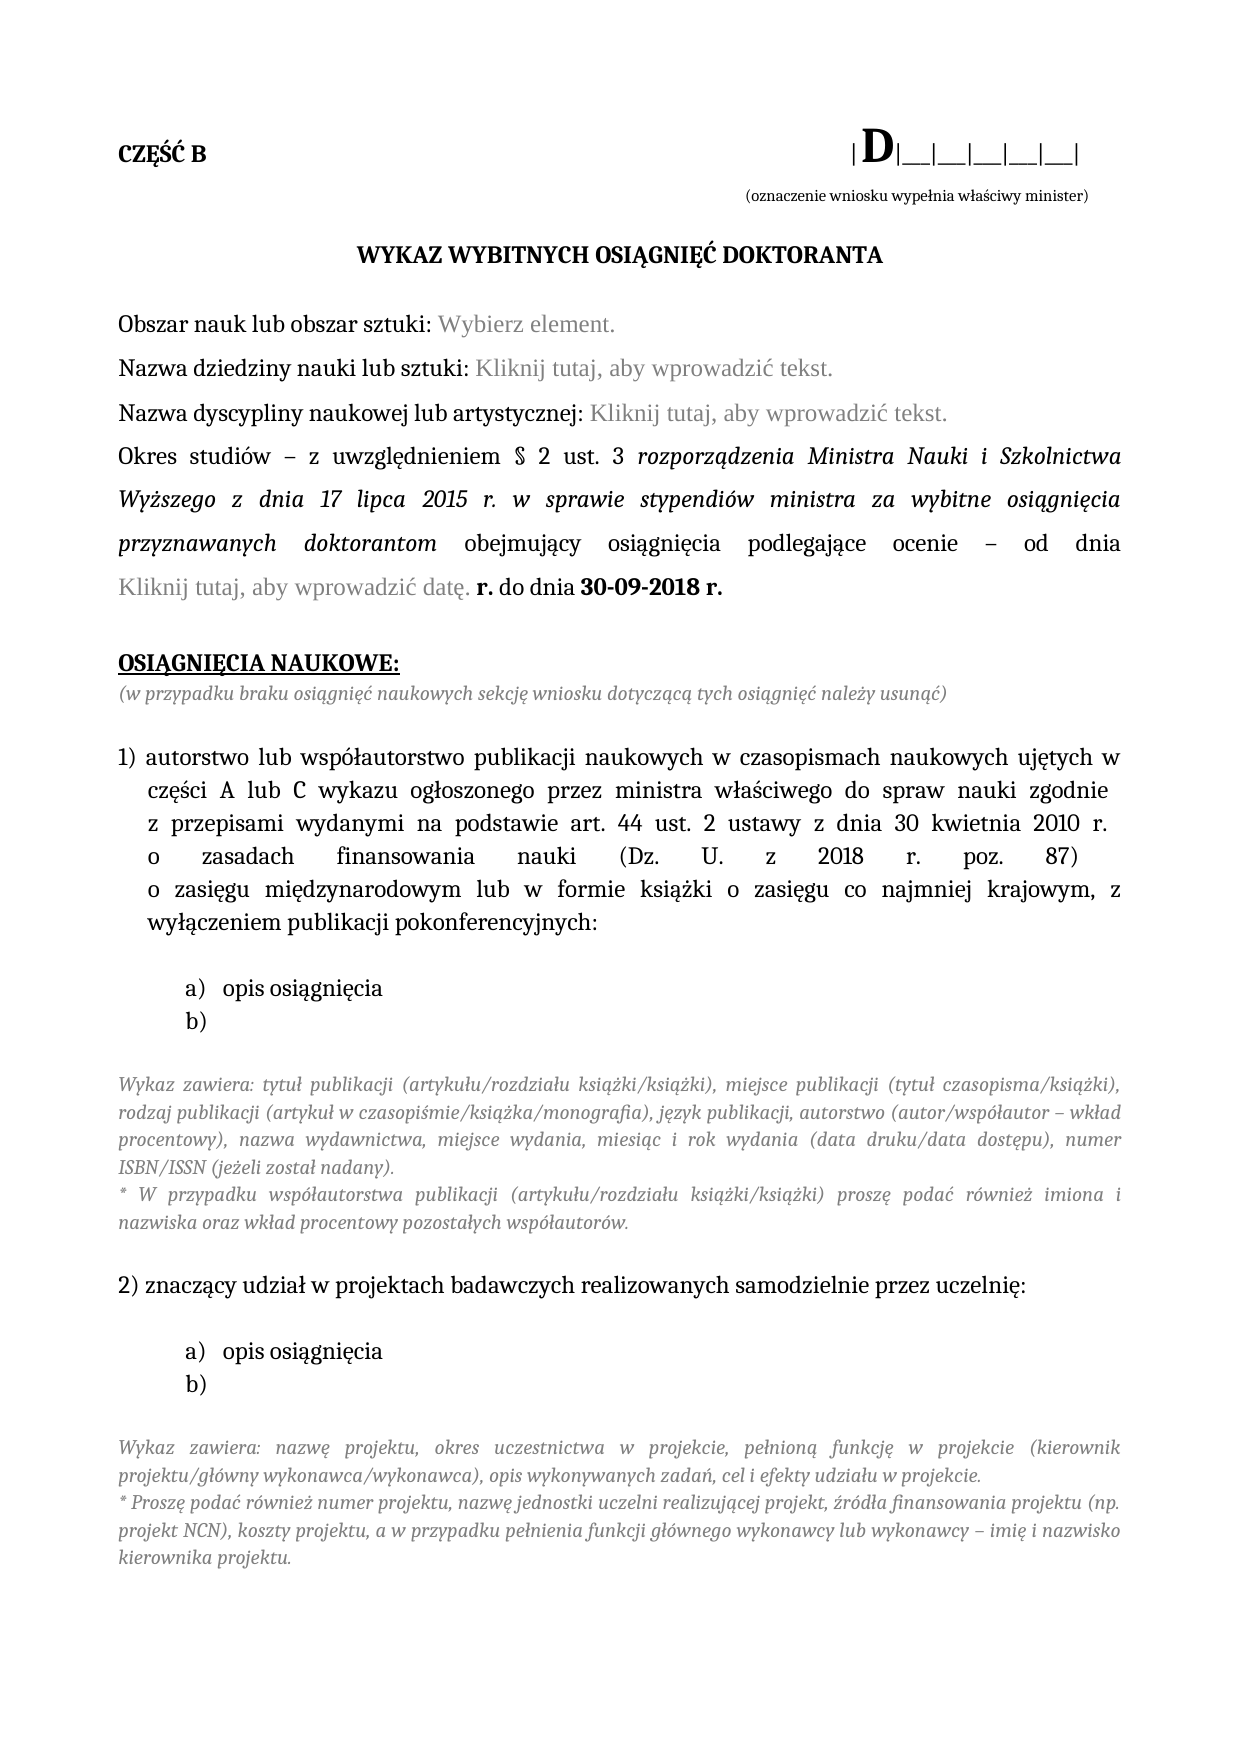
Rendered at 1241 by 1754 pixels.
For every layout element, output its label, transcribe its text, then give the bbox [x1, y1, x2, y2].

text Wykaz zawiera: nazwę projektu, okres uczestnictwa w projekcie, pełnioną funkcję w projekcie (kierownik projektu/główny wykonawca/wykonawca), opis wykonywanych zadań, cel i efekty udziału w projekcie. [118, 1436, 1122, 1487]
text (w przypadku braku osiągnięć naukowych sekcję wniosku dotyczącą tych osiągnięć należy usunąć) [118, 682, 1122, 706]
list opis osiągnięcia [185, 1337, 1122, 1366]
list opis osiągnięcia [185, 974, 1122, 1002]
text Okres studiów – z uwzględnieniem § 2 ust. 3 rozporządzenia Ministra Nauki i Szkolnictwa Wyższego z dnia 17 lipca 2015 r. w sprawie stypendiów ministra za wybitne osiągnięcia przyznawanych doktorantom obejmujący osiągnięcia podlegające ocenie – od dnia Kliknij tutaj, aby wprowadzić datę. r. do dnia 30-09-2018 r. [118, 442, 1122, 601]
text Nazwa dyscypliny naukowej lub artystycznej: Kliknij tutaj, aby wprowadzić tekst. [118, 398, 1122, 427]
text Obszar nauk lub obszar sztuki: Wybierz element. [118, 309, 1122, 339]
text 2) znaczący udział w projektach badawczych realizowanych samodzielnie przez uczelnię: [118, 1271, 1122, 1299]
text Nazwa dziedziny nauki lub sztuki: Kliknij tutaj, aby wprowadzić tekst. [118, 353, 1122, 383]
text WYKAZ WYBITNYCH OSIĄGNIĘĆ DOKTORANTA [118, 241, 1122, 270]
text OSIĄGNIĘCIA NAUKOWE: [118, 649, 1122, 678]
text Wykaz zawiera: tytuł publikacji (artykułu/rozdziału książki/książki), miejsce publikacji (tytuł czasopisma/książki), rodzaj publikacji (artykuł w czasopiśmie/książka/monografia), język publikacji, autorstwo (autor/współautor – wkład procentowy), nazwa wydawnictwa, miejsce wydania, miesiąc i rok wydania (data druku/data dostępu), numer ISBN/ISSN (jeżeli został nadany). [118, 1073, 1122, 1179]
text 1) autorstwo lub współautorstwo publikacji naukowych w czasopismach naukowych ujętych w części A lub C wykazu ogłoszonego przez ministra właściwego do spraw nauki zgodnie z przepisami wydanymi na podstawie art. 44 ust. 2 ustawy z dnia 30 kwietnia 2010 r. o zasadach finansowania nauki (Dz. U. z 2018 r. poz. 87) o zasięgu międzynarodowym lub w formie książki o zasięgu co najmniej krajowym, z wyłączeniem publikacji pokonferencyjnych: [118, 743, 1122, 936]
text * W przypadku współautorstwa publikacji (artykułu/rozdziału książki/książki) proszę podać również imiona i nazwiska oraz wkład procentowy pozostałych współautorów. [118, 1183, 1122, 1234]
text CZĘŚĆ B |D|___|___|___|___|___| (oznaczenie wniosku wypełnia właściwy minister) [118, 117, 1122, 208]
